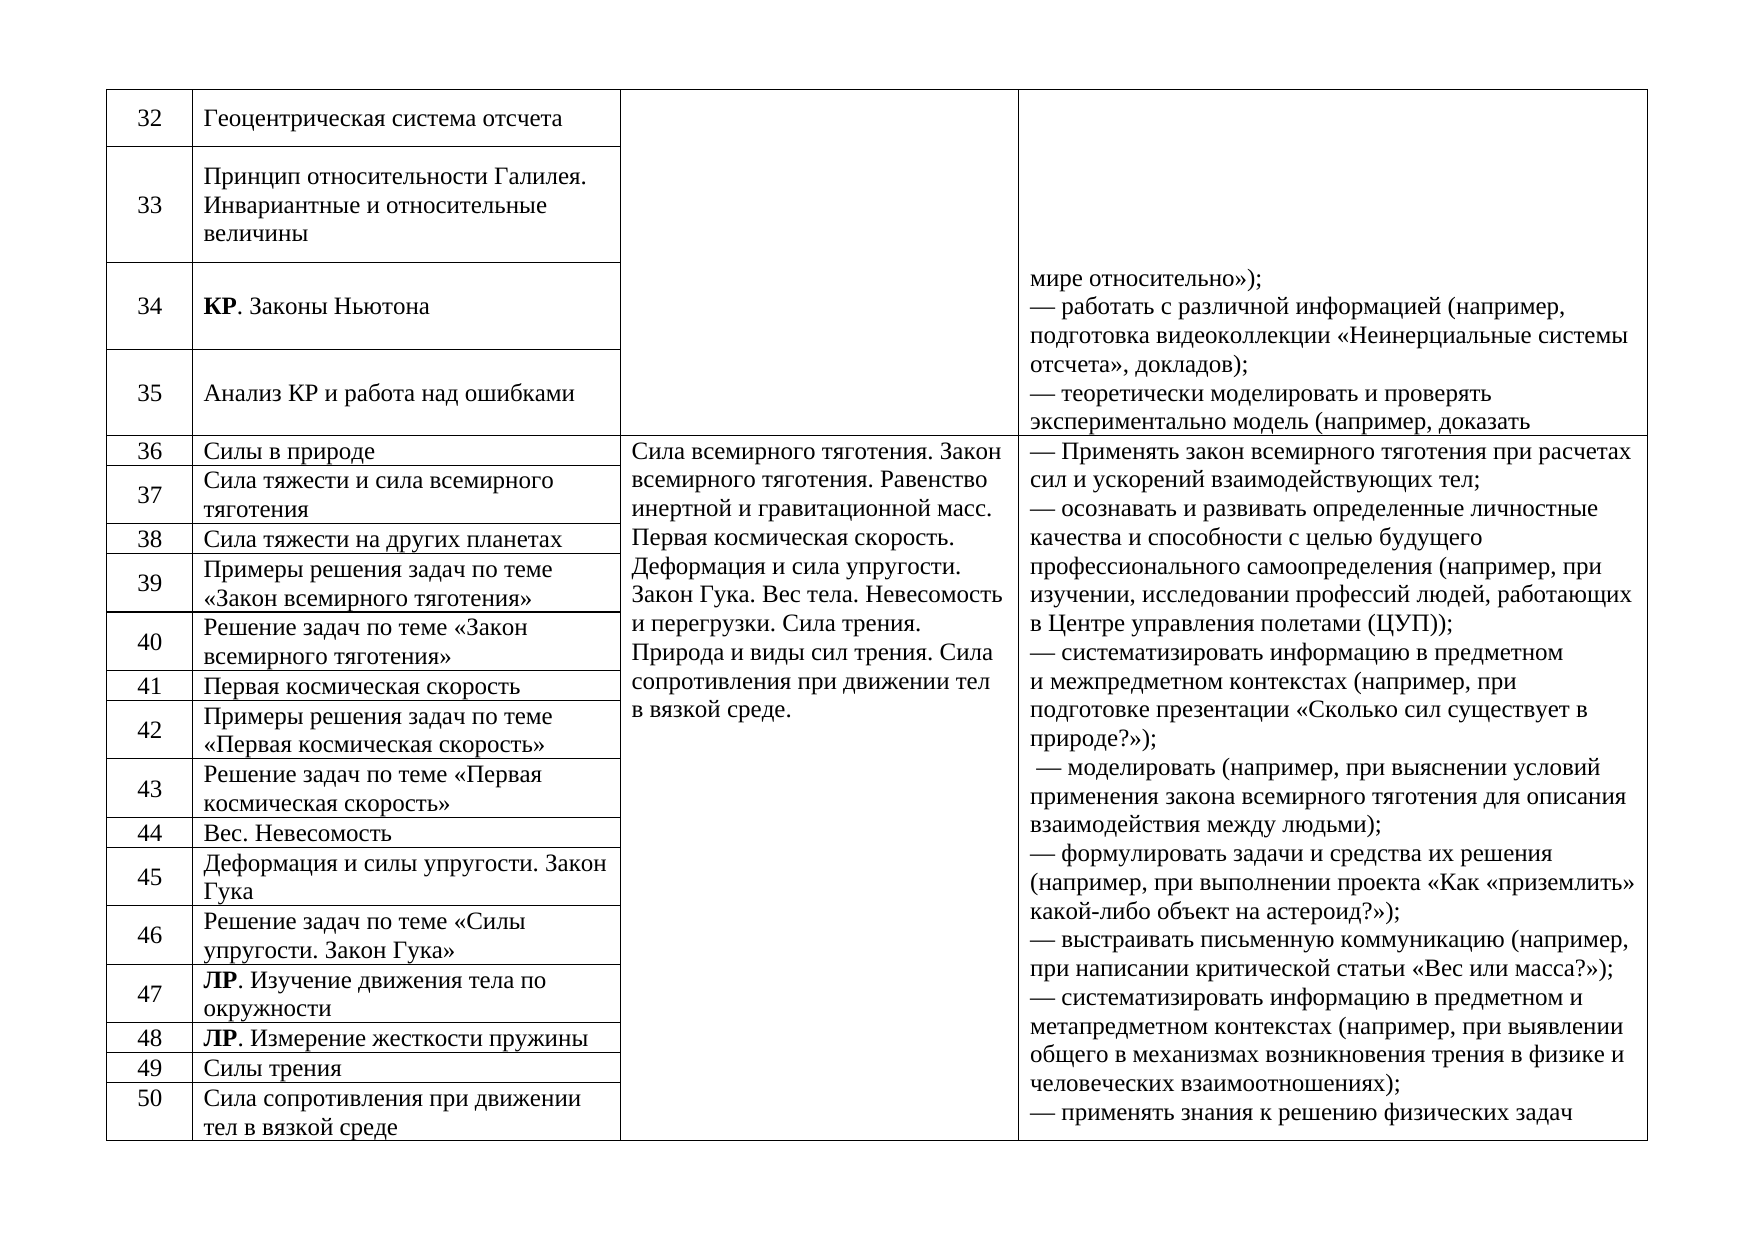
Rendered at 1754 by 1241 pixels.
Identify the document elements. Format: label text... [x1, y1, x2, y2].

table_cell 47 [107, 965, 192, 1022]
table_cell Сила сопротивления при движении тел в вязкой среде [193, 1083, 620, 1140]
table_cell 43 [107, 759, 192, 817]
table_cell 33 [107, 147, 192, 262]
table_cell Принцип относительности Галилея. Инвариантные и относительные величины [193, 147, 620, 262]
table_cell 50 [107, 1083, 192, 1140]
table_cell 40 [107, 613, 192, 670]
table_cell Сила тяжести на других планетах [193, 524, 620, 553]
table_cell Геоцентрическая система отсчета [193, 90, 620, 146]
table_cell 41 [107, 671, 192, 700]
table_cell 32 [107, 90, 192, 146]
table_cell 48 [107, 1023, 192, 1052]
table_cell Примеры решения задач по теме «Первая космическая скорость» [193, 701, 620, 758]
table_cell ЛР. Измерение жесткости пружины [193, 1023, 620, 1052]
table_cell Решение задач по теме «Закон всемирного тяготения» [193, 613, 620, 670]
table_cell КР. Законы Ньютона [193, 263, 620, 349]
table_cell 36 [107, 436, 192, 464]
table_cell 35 [107, 350, 192, 435]
table_cell 37 [107, 466, 192, 523]
table_cell Первая космическая скорость [193, 671, 620, 700]
table_cell 44 [107, 818, 192, 847]
table_cell Силы трения [193, 1053, 620, 1082]
table_cell Решение задач по теме «Первая космическая скорость» [193, 759, 620, 817]
table_cell Решение задач по теме «Силы упругости. Закон Гука» [193, 906, 620, 964]
table_cell Силы в природе [193, 436, 620, 464]
table_cell Сила всемирного тяготения. Закон всемирного тяготения. Равенство инертной и гравитационной масс. Первая космическая скорость. Деформация и сила упругости. Закон Гука. Вес тела. Невесомость и перегрузки. Сила трения. Природа и виды сил трения. Сила сопротивления при движении тел в вязкой среде. [621, 436, 1018, 1140]
table_cell Деформация и силы упругости. Закон Гука [193, 848, 620, 905]
table_cell 34 [107, 263, 192, 349]
table_cell 38 [107, 524, 192, 553]
table_cell Вес. Невесомость [193, 818, 620, 847]
table_cell Примеры решения задач по теме «Закон всемирного тяготения» [193, 554, 620, 611]
table_cell — Применять закон всемирного тяготения при расчетах сил и ускорений взаимодействующих тел; — осознавать и развивать определенные личностные качества и способности с целью будущего профессионального самоопределения (например, при изучении, исследовании профессий людей, работающих в Центре управления полетами (ЦУП)); — систематизировать информацию в предметном и межпредметном контекстах (например, при подготовке презентации «Сколько сил существует в природе?»); — моделировать (например, при выяснении условий применения закона всемирного тяготения для описания взаимодействия между людьми); — формулировать задачи и средства их решения (например, при выполнении проекта «Как «приземлить» какой-либо объект на астероид?»); — выстраивать письменную коммуникацию (например, при написании критической статьи «Вес или масса?»); — систематизировать информацию в предметном и метапредметном контекстах (например, при выявлении общего в механизмах возникновения трения в физике и человеческих взаимоотношениях); — применять знания к решению физических задач (вычислительных, качественных, графических) на уровне оперирования следующими интеллектуальными операциями: понимание, применение, анализ, синтез, оценка, обобщение, систематизация [1019, 436, 1647, 1140]
table_cell Анализ КР и работа над ошибками [193, 350, 620, 435]
table_cell 45 [107, 848, 192, 905]
table_cell 46 [107, 906, 192, 964]
table_cell 42 [107, 701, 192, 758]
table_cell Сила тяжести и сила всемирного тяготения [193, 466, 620, 523]
table_cell 39 [107, 554, 192, 611]
table_cell ЛР. Изучение движения тела по окружности [193, 965, 620, 1022]
table_cell 49 [107, 1053, 192, 1082]
